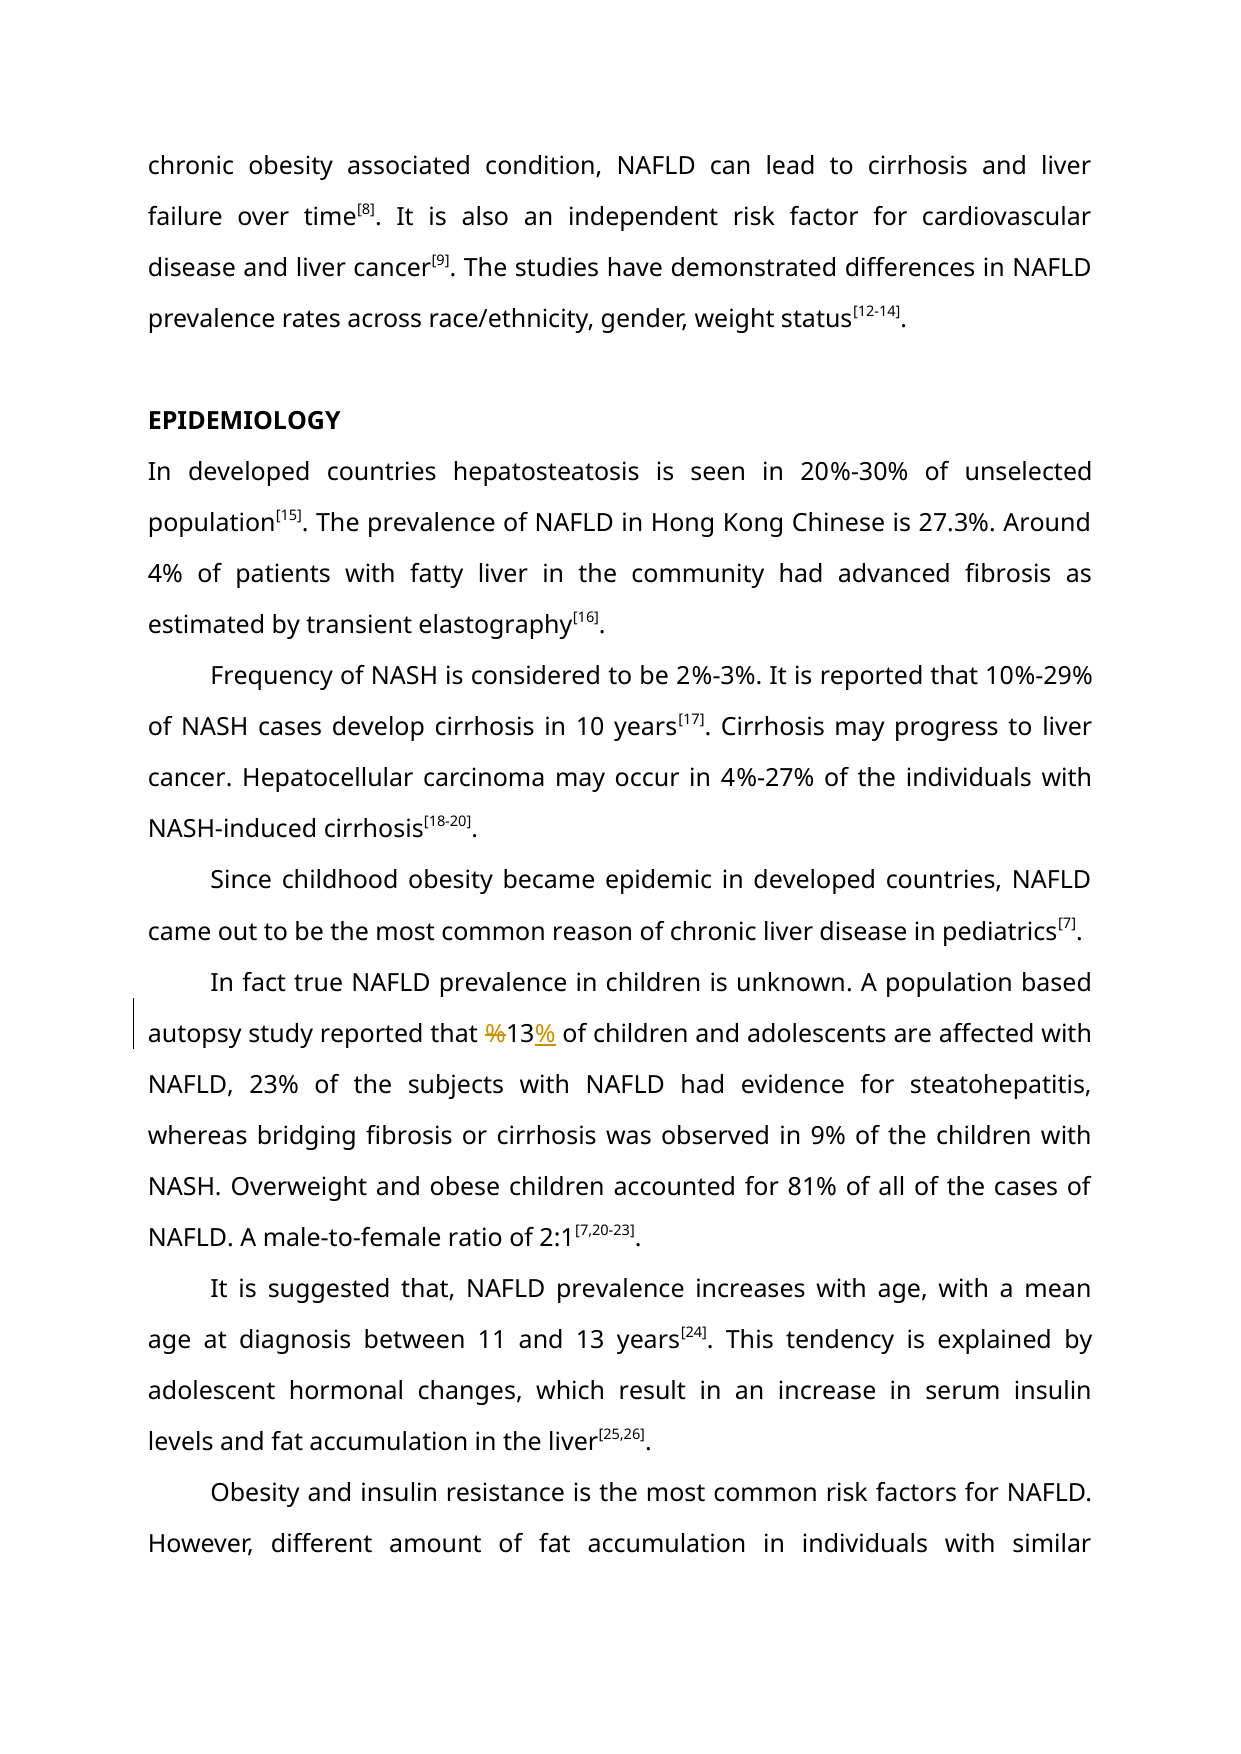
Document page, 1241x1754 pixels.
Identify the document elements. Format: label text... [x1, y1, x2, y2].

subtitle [148, 1475, 1093, 1560]
text In fact true NAFLD prevalence in children is unknown. A population based autopsy study reported that 13 of children and adolescents are affected with NAFLD, 23% of the subjects with NAFLD had evidence for steatohepatitis, whereas bridging fibrosis or cirrhosis was observed in 9% of the children with NASH. Overweight and obese children accounted for 81% of all of the cases of NAFLD. A male-to-female ratio of 2:1[7,20-23]. [148, 964, 1093, 1253]
text Since childhood obesity became epidemic in developed countries, NAFLD came out to be the most common reason of chronic liver disease in pediatrics[7]. [148, 862, 1093, 947]
text In developed countries hepatosteatosis is seen in 20%-30% of unselected population[15]. The prevalence of NAFLD in Hong Kong Chinese is 27.3%. Around 4% of patients with fatty liver in the community had advanced fibrosis as estimated by transient elastography[16]. [148, 454, 1093, 641]
text It is suggested that, NAFLD prevalence increases with age, with a mean age at diagnosis between 11 and 13 years[24]. This tendency is explained by adolescent hormonal changes, which result in an increase in serum insulin levels and fat accumulation in the liver[25,26]. [148, 1271, 1093, 1458]
text EPIDEMIOLOGY [148, 403, 1093, 437]
text Frequency of NASH is considered to be 2%-3%. It is reported that 10%-29% of NASH cases develop cirrhosis in 10 years[17]. Cirrhosis may progress to liver cancer. Hepatocellular carcinoma may occur in 4%-27% of the individuals with NASH-induced cirrhosis[18-20]. [148, 658, 1093, 845]
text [148, 148, 1093, 335]
